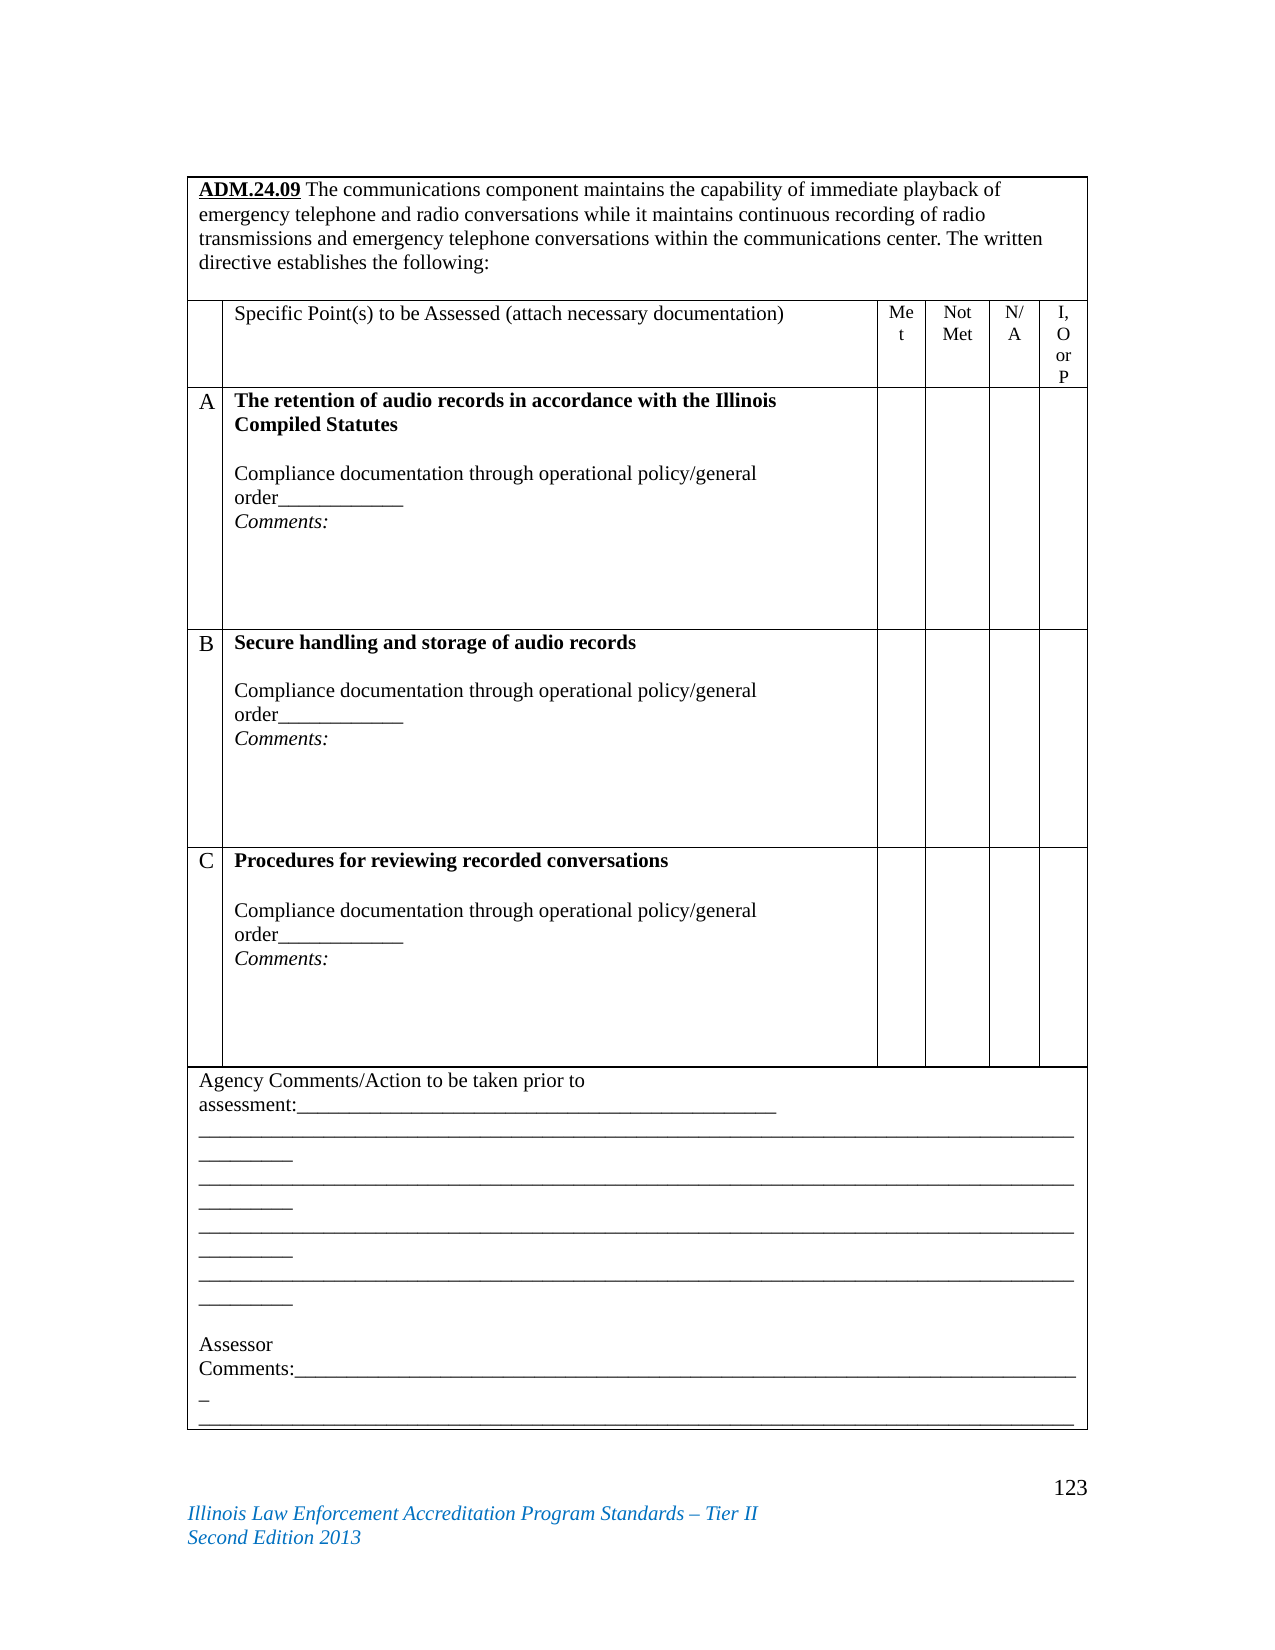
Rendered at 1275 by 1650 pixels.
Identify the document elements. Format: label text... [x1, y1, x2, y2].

table_cell [926, 388, 989, 629]
table_cell [1040, 630, 1087, 847]
table_cell [878, 630, 925, 847]
table_cell Secure handling and storage of audio records Compliance documentation through operational policy/general order____________ Comments: [223, 630, 877, 847]
table_cell [1040, 848, 1087, 1066]
table_header ADM.24.09 The communications component maintains the capability of immediate playback of emergency telephone and radio conversations while it maintains continuous recording of radio transmissions and emergency telephone conversations within the communications center. The written directive establishes the following: [188, 178, 1087, 300]
table_cell A [188, 388, 222, 629]
table_cell [878, 848, 925, 1066]
table_cell Met [878, 301, 925, 387]
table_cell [188, 1068, 1087, 1428]
table_cell Not Met [926, 301, 989, 387]
table_cell C [188, 848, 222, 1066]
table_cell [990, 388, 1039, 629]
table_cell Specific Point(s) to be Assessed (attach necessary documentation) [223, 301, 877, 387]
table_cell [990, 848, 1039, 1066]
table_cell [926, 848, 989, 1066]
table_cell I, O or P [1040, 301, 1087, 387]
table_cell The retention of audio records in accordance with the Illinois Compiled Statutes Compliance documentation through operational policy/general order____________ Comments: [223, 388, 877, 629]
table_cell [878, 388, 925, 629]
table_cell B [188, 630, 222, 847]
table_cell [990, 630, 1039, 847]
table_cell N/A [990, 301, 1039, 387]
table_cell [188, 301, 222, 387]
table_cell [926, 630, 989, 847]
table_cell Procedures for reviewing recorded conversations Compliance documentation through operational policy/general order____________ Comments: [223, 848, 877, 1066]
table_cell [1040, 388, 1087, 629]
